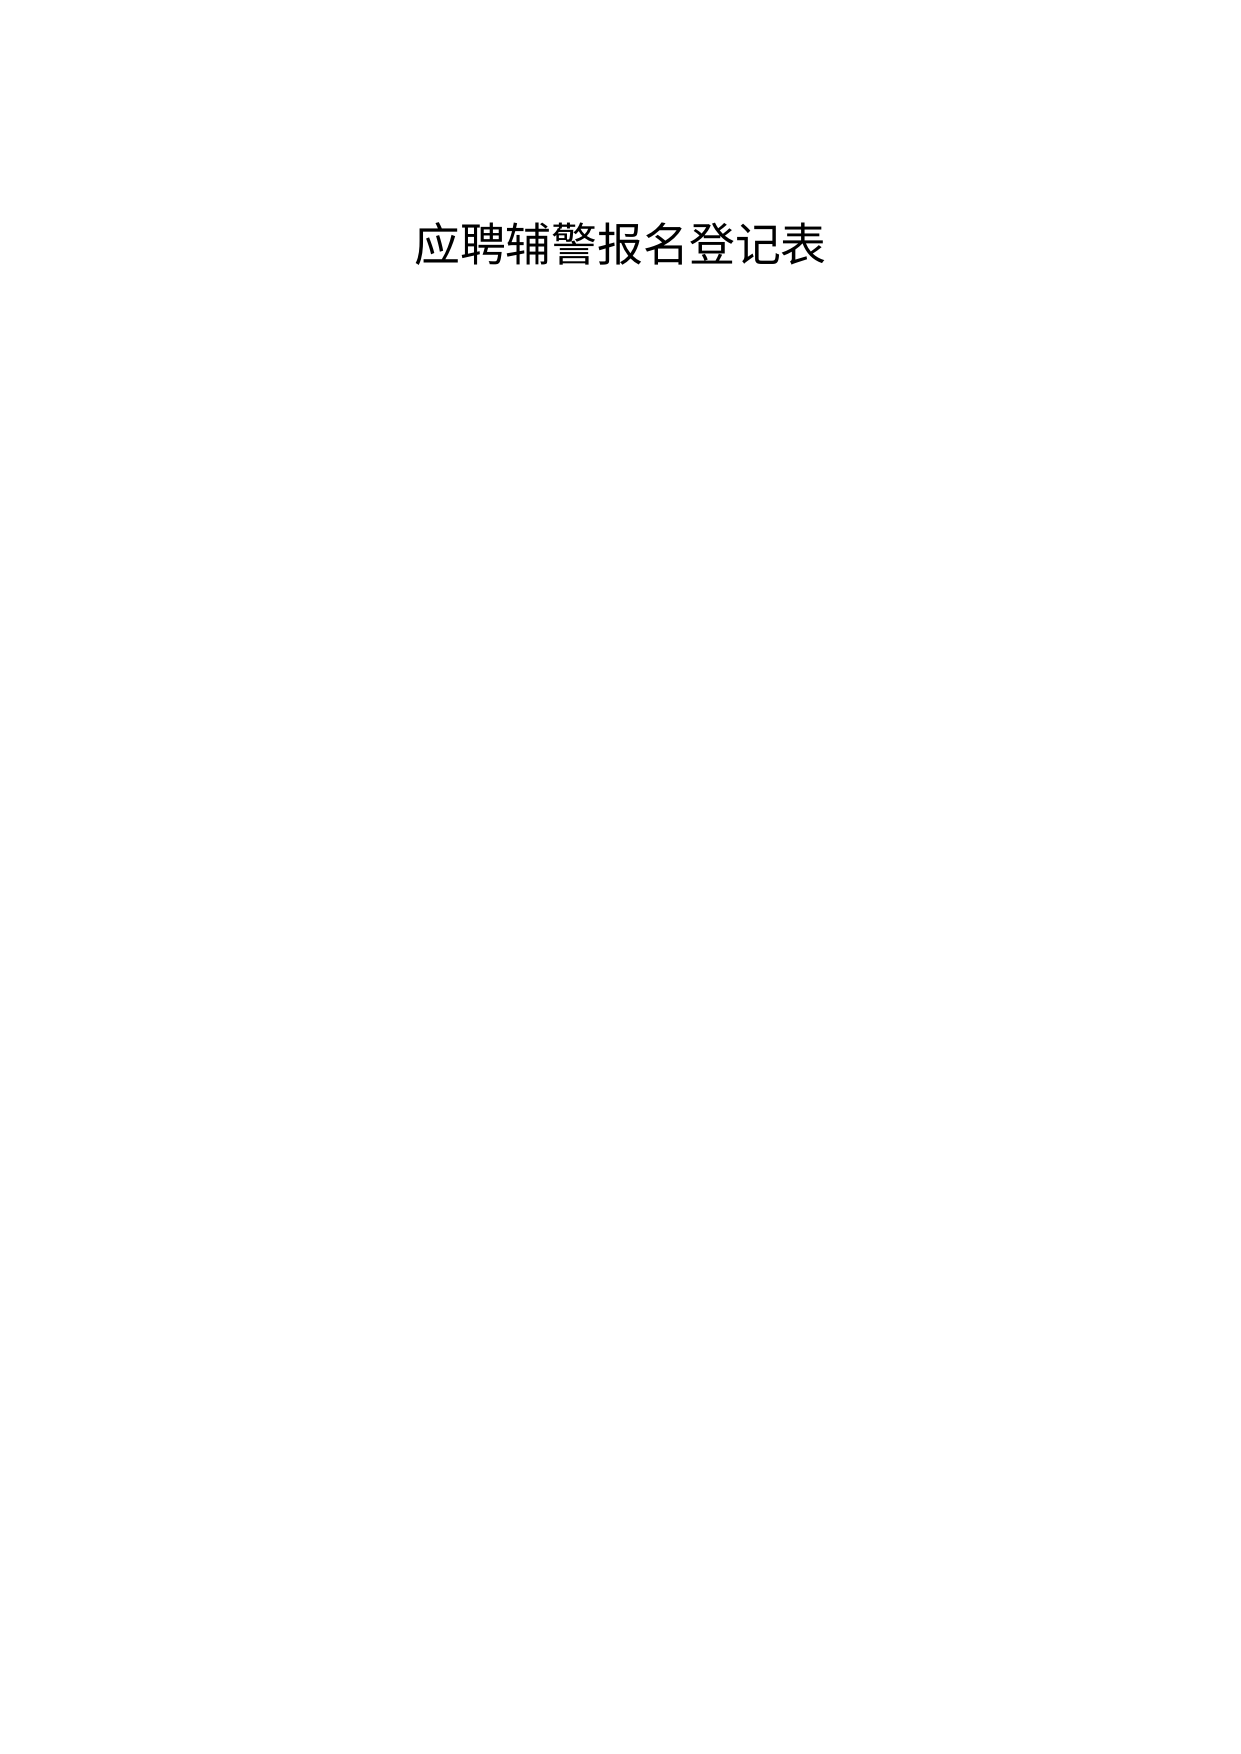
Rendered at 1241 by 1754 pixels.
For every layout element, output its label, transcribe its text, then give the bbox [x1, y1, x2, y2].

text 应聘辅警报名登记表 [130, 192, 1110, 290]
